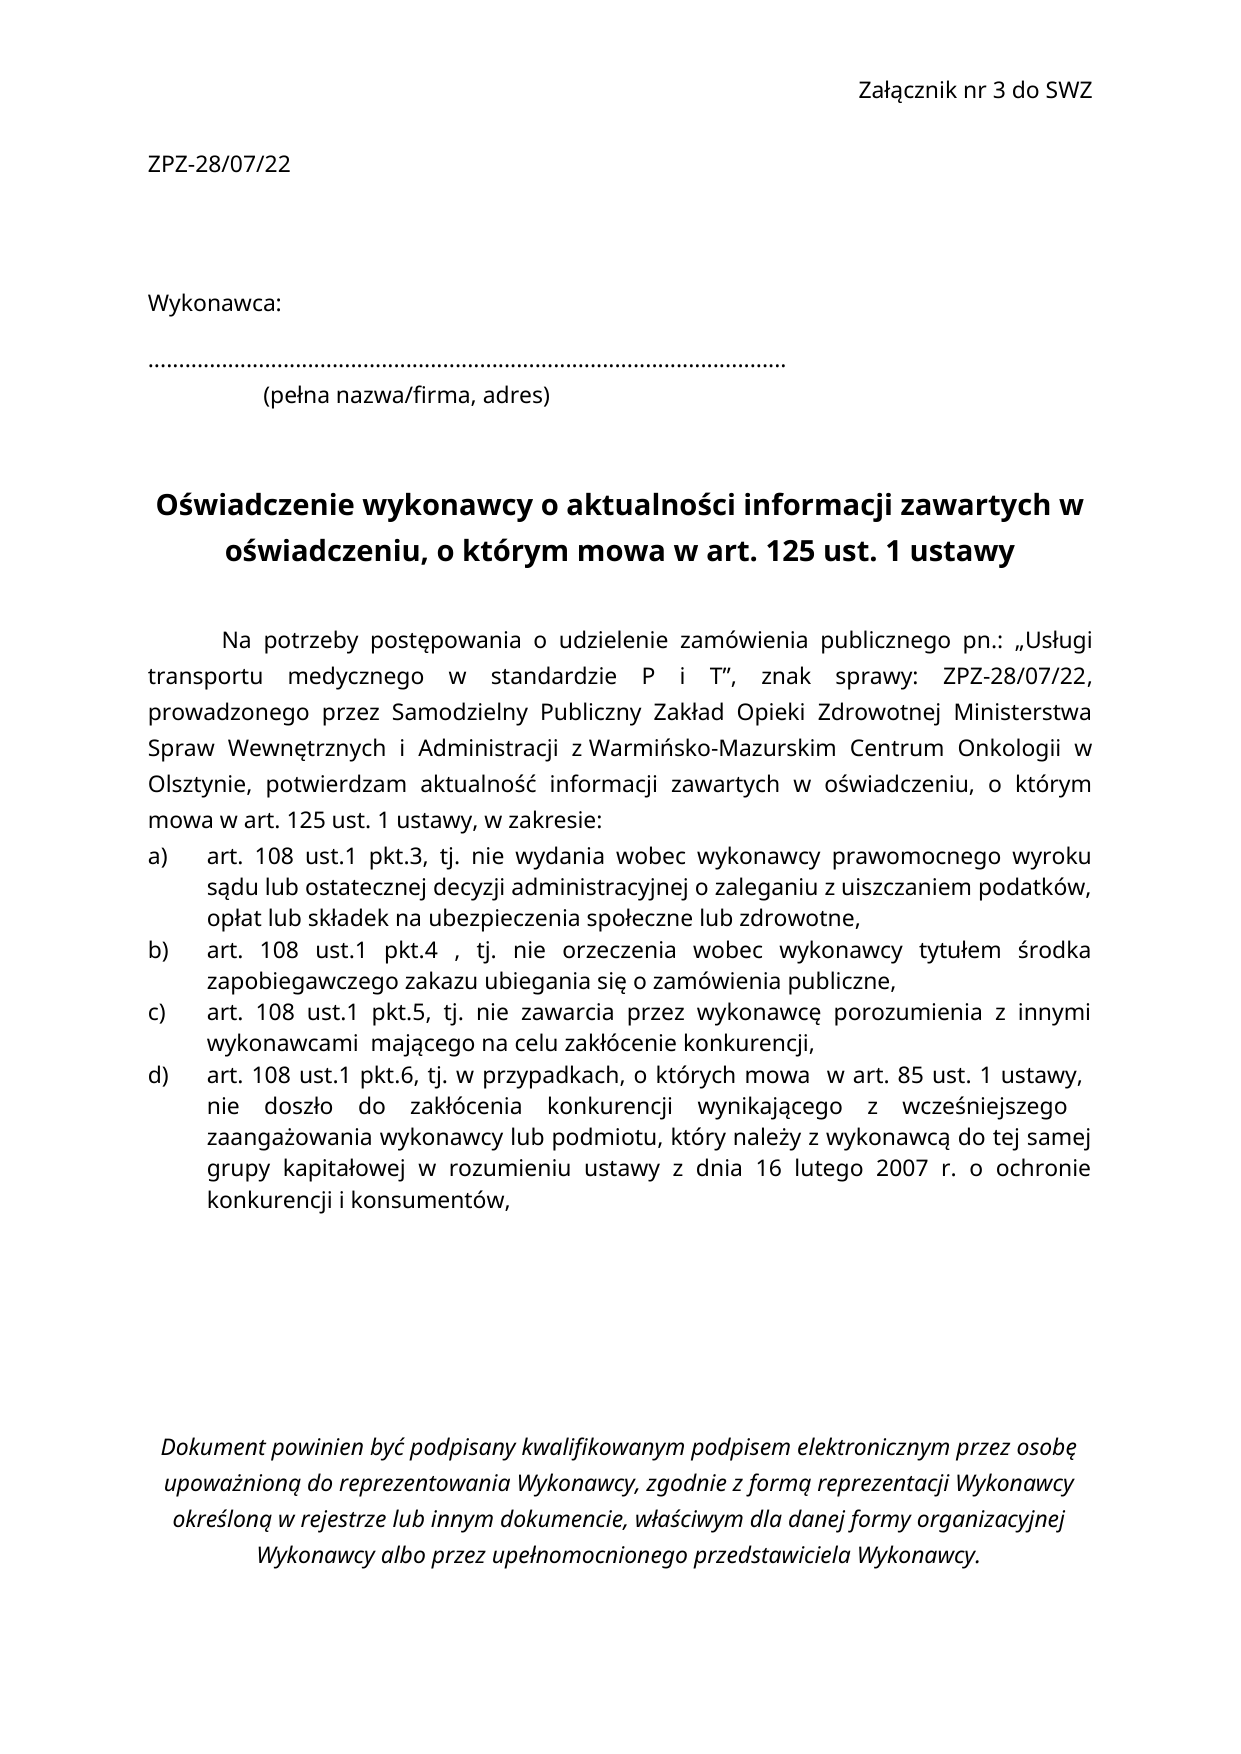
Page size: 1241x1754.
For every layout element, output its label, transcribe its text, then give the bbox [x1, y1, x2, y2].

list art. 108 ust.1 pkt.6, tj. w przypadkach, o których mowa w art. 85 ust. 1 ustawy, nie doszło do zakłócenia konkurencji wynikającego z wcześniejszego zaangażowania wykonawcy lub podmiotu, który należy z wykonawcą do tej samej grupy kapitałowej w rozumieniu ustawy z dnia 16 lutego 2007 r. o ochronie konkurencji i konsumentów, [148, 1059, 1093, 1215]
text Wykonawca: [148, 287, 1093, 318]
list art. 108 ust.1 pkt.3, tj. nie wydania wobec wykonawcy prawomocnego wyroku sądu lub ostatecznej decyzji administracyjnej o zaleganiu z uiszczaniem podatków, opłat lub składek na ubezpieczenia społeczne lub zdrowotne, [148, 840, 1093, 934]
text ZPZ-28/07/22 [148, 148, 1093, 179]
text Oświadczenie wykonawcy o aktualności informacji zawartych w oświadczeniu, o którym mowa w art. 125 ust. 1 ustawy [148, 484, 1093, 570]
text Na potrzeby postępowania o udzielenie zamówienia publicznego pn.: „Usługi transportu medycznego w standardzie P i T”, znak sprawy: ZPZ-28/07/22, prowadzonego przez Samodzielny Publiczny Zakład Opieki Zdrowotnej Ministerstwa Spraw Wewnętrznych i Administracji z Warmińsko-Mazurskim Centrum Onkologii w Olsztynie, potwierdzam aktualność informacji zawartych w oświadczeniu, o którym mowa w art. 125 ust. 1 ustawy, w zakresie: [148, 624, 1093, 835]
text ........................................................................................................ [148, 343, 1093, 375]
list art. 108 ust.1 pkt.5, tj. nie zawarcia przez wykonawcę porozumienia z innymi wykonawcami mającego na celu zakłócenie konkurencji, [148, 996, 1093, 1059]
text Dokument powinien być podpisany kwalifikowanym podpisem elektronicznym przez osobę upoważnioną do reprezentowania Wykonawcy, zgodnie z formą reprezentacji Wykonawcy określoną w rejestrze lub innym dokumencie, właściwym dla danej formy organizacyjnej Wykonawcy albo przez upełnomocnionego przedstawiciela Wykonawcy. [148, 1431, 1093, 1570]
list art. 108 ust.1 pkt.4 , tj. nie orzeczenia wobec wykonawcy tytułem środka zapobiegawczego zakazu ubiegania się o zamówienia publiczne, [148, 934, 1093, 996]
text (pełna nazwa/firma, adres) [221, 379, 1093, 411]
